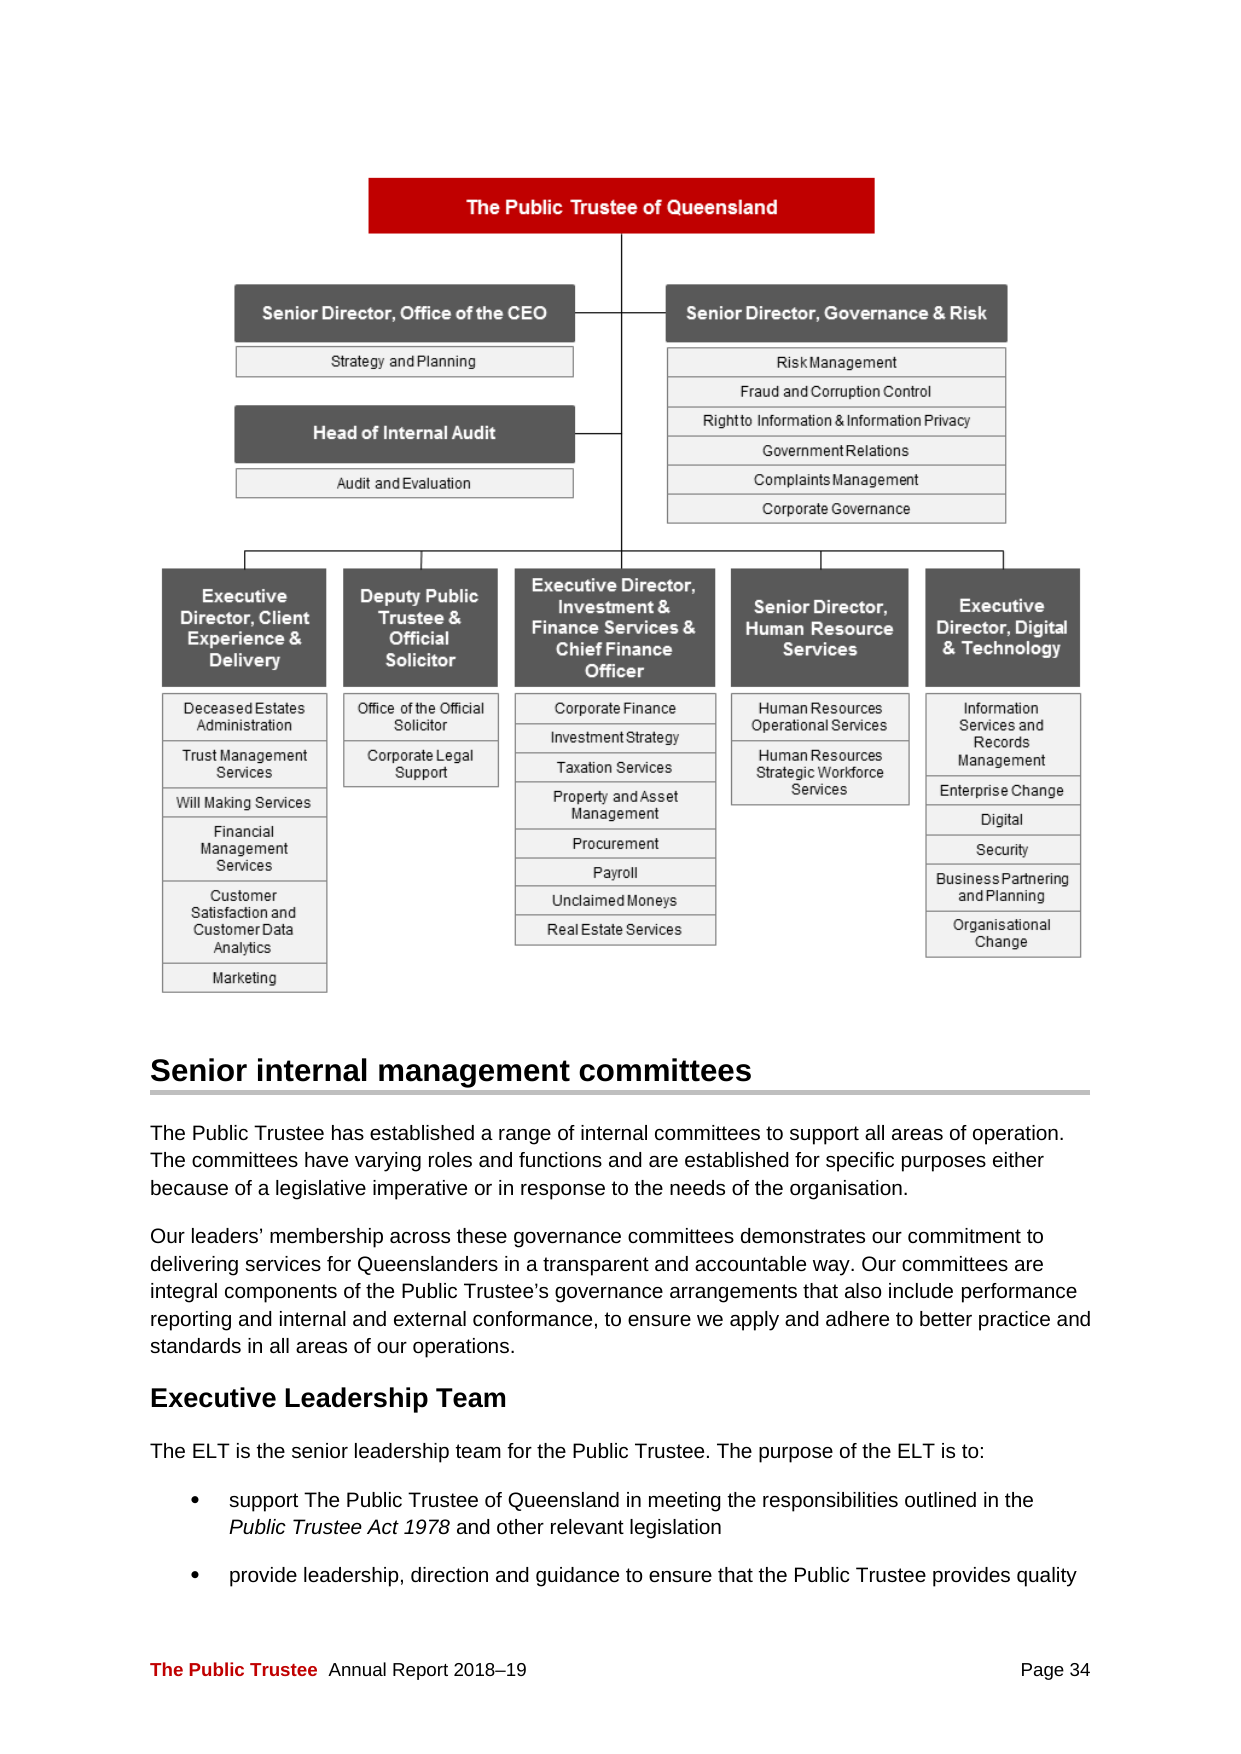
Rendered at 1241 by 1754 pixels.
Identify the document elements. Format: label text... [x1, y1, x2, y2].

subtitle Executive Leadership Team [150, 1382, 1090, 1413]
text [191, 1563, 1090, 1587]
subtitle Senior internal management committees [150, 1052, 1090, 1090]
text support The Public Trustee of Queensland in meeting the responsibilities outlined in the Public Trustee Act 1978 and other relevant legislation [191, 1487, 1090, 1539]
text Our leaders’ membership across these governance committees demonstrates our commitment to delivering services for Queenslanders in a transparent and accountable way. Our committees are integral components of the Public Trustee’s governance arrangements that also include performance reporting and internal and external conformance, to ensure we apply and adhere to better practice and standards in all areas of our operations. [150, 1224, 1093, 1358]
picture [150, 150, 1091, 1028]
text The ELT is the senior leadership team for the Public Trustee. The purpose of the ELT is to: [150, 1439, 1090, 1463]
text The Public Trustee has established a range of internal committees to support all areas of operation. The committees have varying roles and functions and are established for specific purposes either because of a legislative imperative or in response to the needs of the organisation. [150, 1121, 1090, 1199]
